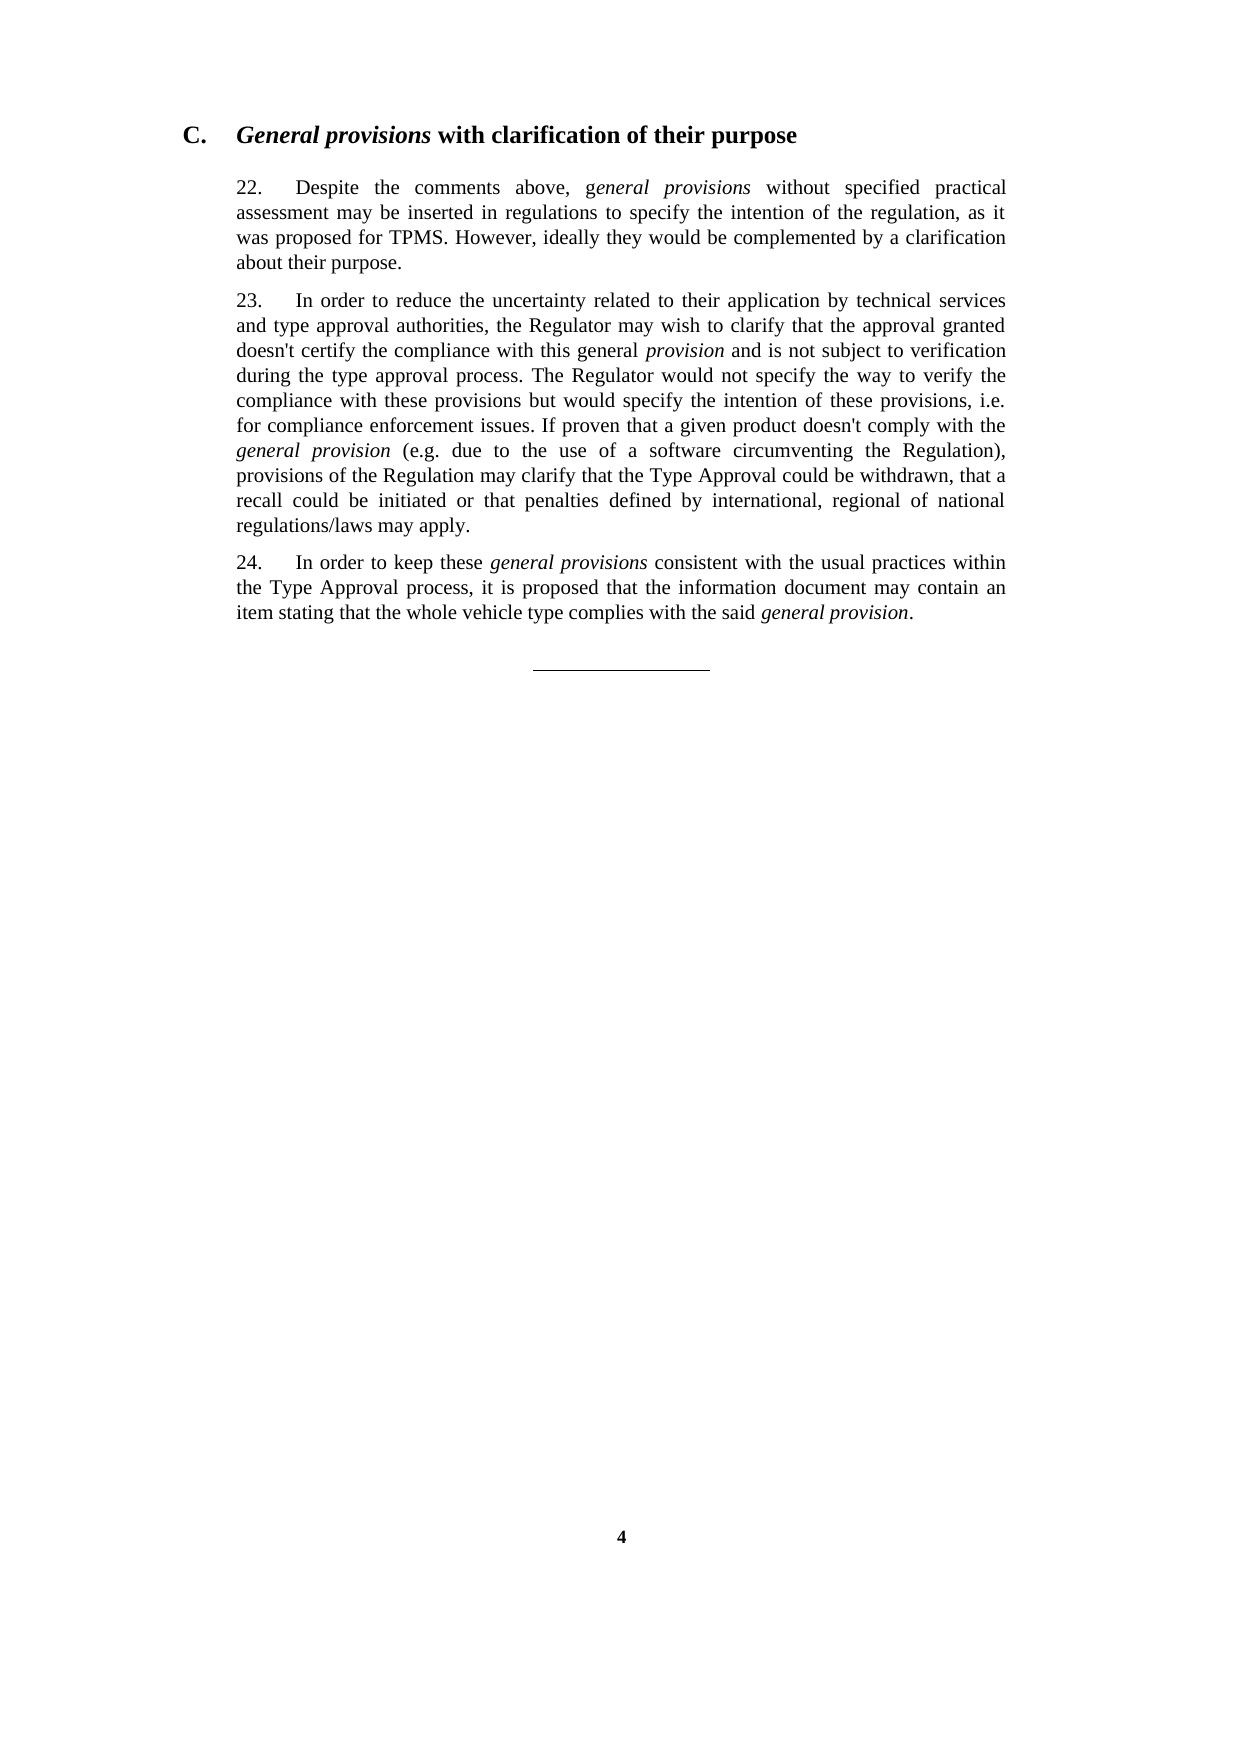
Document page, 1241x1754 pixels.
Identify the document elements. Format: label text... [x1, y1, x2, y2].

text 24. In order to keep these general provisions consistent with the usual practices within the Type Approval process, it is proposed that the information document may contain an item stating that the whole vehicle type complies with the said general provision. [236, 549, 1007, 624]
text 22. Despite the comments above, general provisions without specified practical assessment may be inserted in regulations to specify the intention of the regulation, as it was proposed for TPMS. However, ideally they would be complemented by a clarification about their purpose. [236, 174, 1007, 274]
text C. General provisions with clarification of their purpose [118, 118, 1007, 149]
text 23. In order to reduce the uncertainty related to their application by technical services and type approval authorities, the Regulator may wish to clarify that the approval granted doesn't certify the compliance with this general provision and is not subject to verification during the type approval process. The Regulator would not specify the way to verify the compliance with these provisions but would specify the intention of these provisions, i.e. for compliance enforcement issues. If proven that a given product doesn't comply with the general provision (e.g. due to the use of a software circumventing the Regulation), provisions of the Regulation may clarify that the Type Approval could be withdrawn, that a recall could be initiated or that penalties defined by international, regional of national regulations/laws may apply. [236, 287, 1007, 537]
